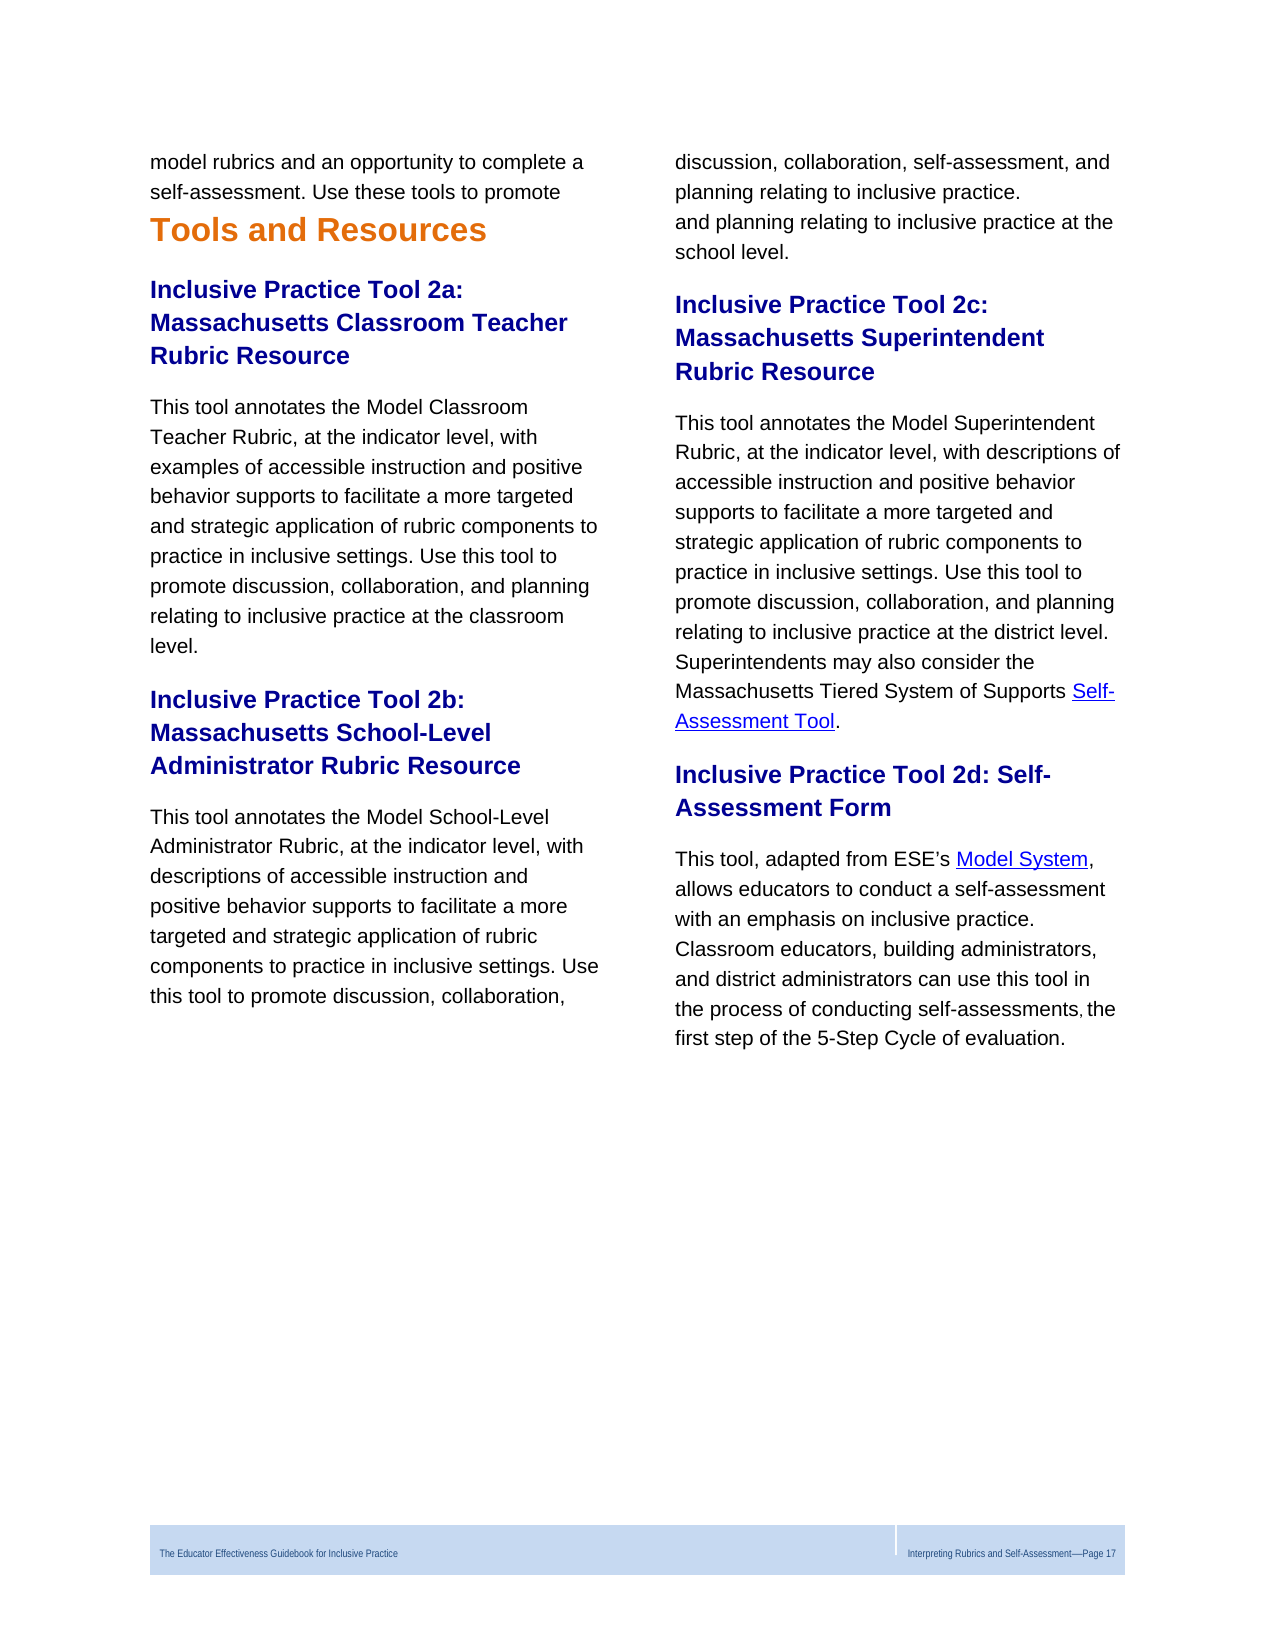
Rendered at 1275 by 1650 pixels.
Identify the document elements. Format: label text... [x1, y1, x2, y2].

text This tool annotates the Model School-Level Administrator Rubric, at the indicator level, with descriptions of accessible instruction and positive behavior supports to facilitate a more targeted and strategic application of rubric components to practice in inclusive settings. Use this tool to promote discussion, collaboration, and planning relating to inclusive practice at the school level. [150, 804, 600, 1008]
subtitle Inclusive Practice Tool 2b: Massachusetts School-Level Administrator Rubric Resource [150, 684, 600, 779]
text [675, 150, 1125, 204]
text This tool, adapted from ESE’s Model System, allows educators to conduct a self-assessment with an emphasis on inclusive practice. Classroom educators, building administrators, and district administrators can use this tool in the process of conducting self-assessments, the first step of the 5-Step Cycle of evaluation. [675, 847, 1125, 1050]
text This tool annotates the Model School-Level Administrator Rubric, at the indicator level, with descriptions of accessible instruction and positive behavior supports to facilitate a more targeted and strategic application of rubric components to practice in inclusive settings. Use this tool to promote discussion, collaboration, and planning relating to inclusive practice at the school level. [675, 210, 1125, 264]
subtitle Tools and Resources [150, 210, 600, 248]
text This tool annotates the Model Superintendent Rubric, at the indicator level, with descriptions of accessible instruction and positive behavior supports to facilitate a more targeted and strategic application of rubric components to practice in inclusive settings. Use this tool to promote discussion, collaboration, and planning relating to inclusive practice at the district level. Superintendents may also consider the Massachusetts Tiered System of Supports Self-Assessment Tool. [675, 410, 1125, 733]
text This tool annotates the Model Classroom Teacher Rubric, at the indicator level, with examples of accessible instruction and positive behavior supports to facilitate a more targeted and strategic application of rubric components to practice in inclusive settings. Use this tool to promote discussion, collaboration, and planning relating to inclusive practice at the classroom level. [150, 395, 600, 658]
subtitle Inclusive Practice Tool 2a: Massachusetts Classroom Teacher Rubric Resource [150, 275, 600, 369]
subtitle Inclusive Practice Tool 2c: Massachusetts Superintendent Rubric Resource [675, 290, 1125, 385]
subtitle Inclusive Practice Tool 2d: Self-Assessment Form [675, 760, 1125, 822]
